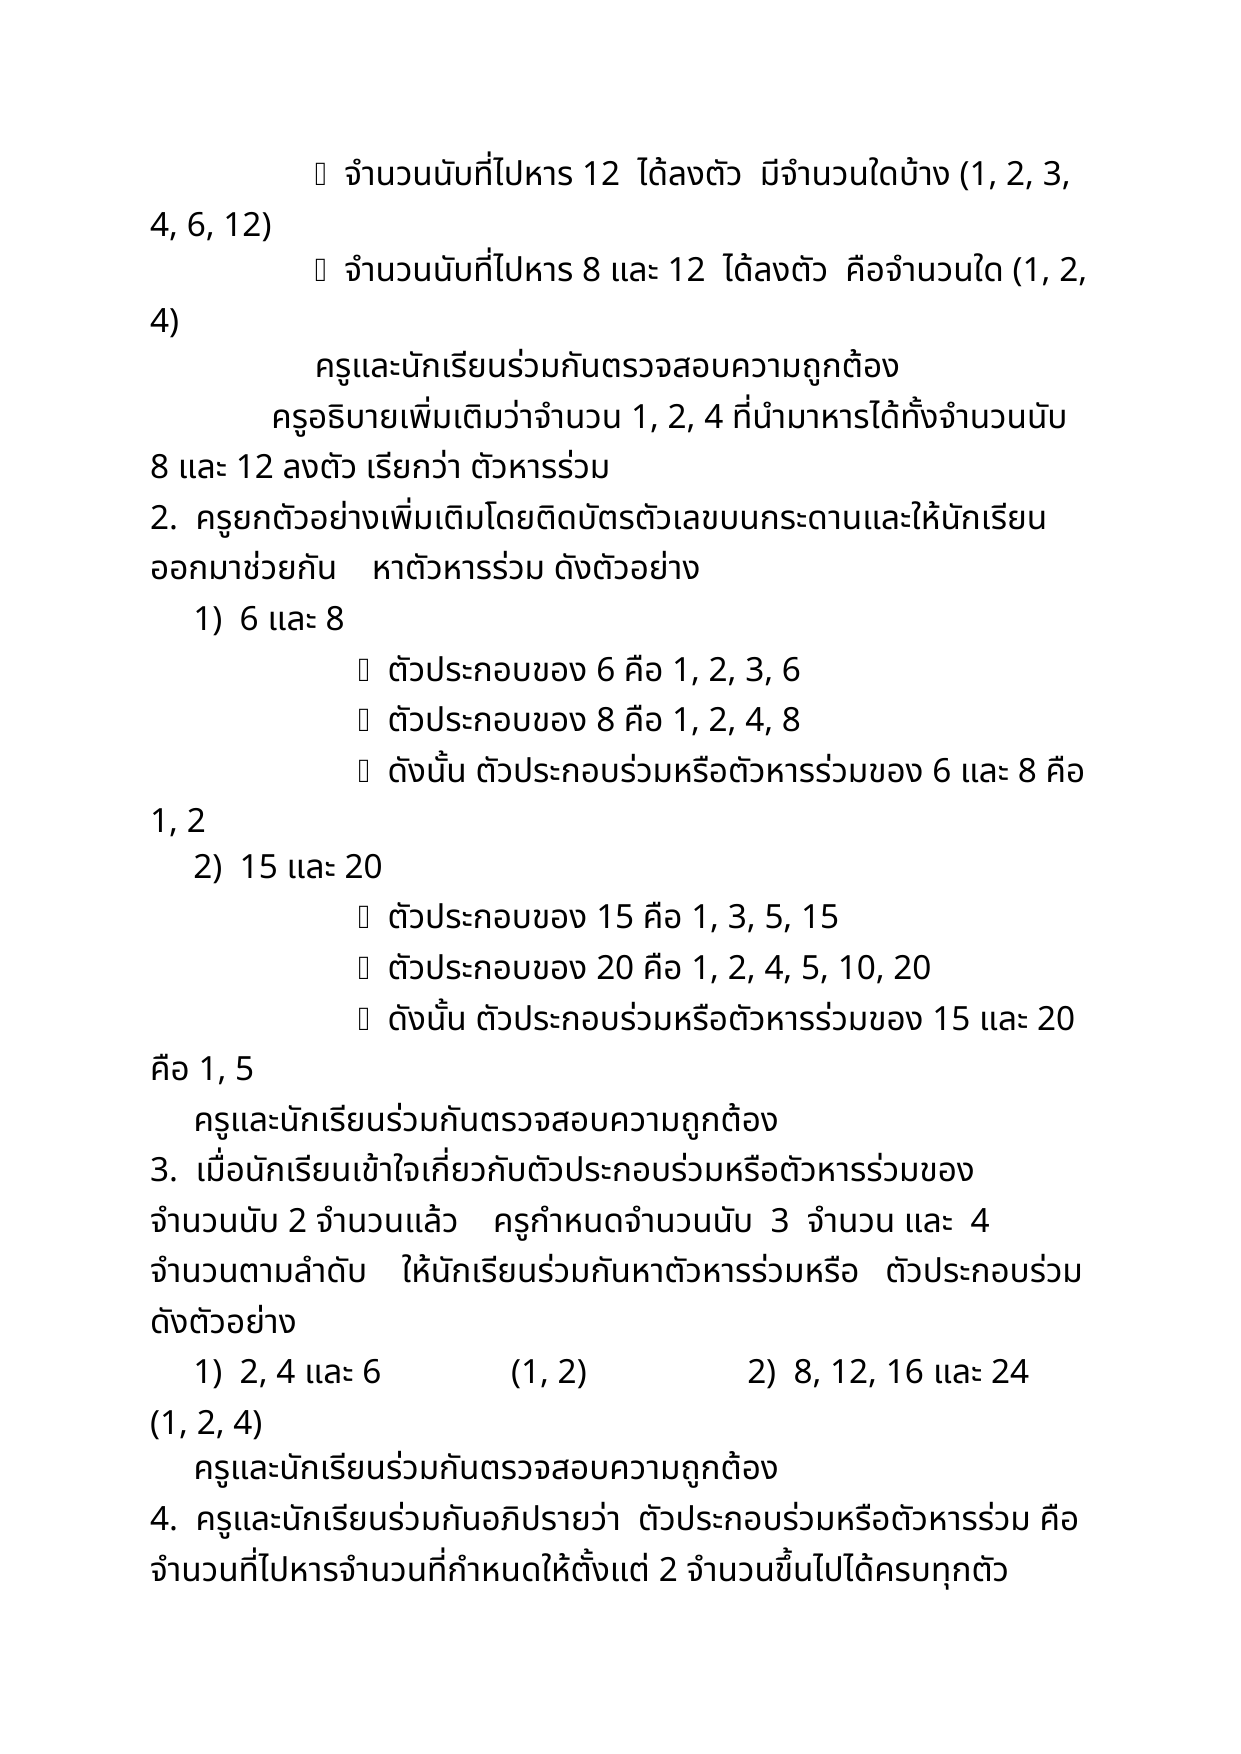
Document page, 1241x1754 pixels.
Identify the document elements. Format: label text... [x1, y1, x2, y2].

text ครูและนักเรียนร่วมกันตรวจสอบความถูกต้อง [150, 1096, 1090, 1146]
text จำนวนนับที่ไปหาร 12 ได้ลงตัว มีจำนวนใดบ้าง (1, 2, 3, 4, 6, 12) [150, 150, 1090, 246]
text 1) 6 และ 8 [150, 595, 1090, 645]
text ดังนั้น ตัวประกอบร่วมหรือตัวหารร่วมของ 15 และ 20 คือ 1, 5 [150, 994, 1090, 1096]
text ตัวประกอบของ 6 คือ 1, 2, 3, 6 [150, 645, 1090, 696]
text 2. ครูยกตัวอย่างเพิ่มเติมโดยติดบัตรตัวเลขบนกระดานและให้นักเรียนออกมาช่วยกัน หาตัวหารร่วม ดังตัวอย่าง [150, 494, 1090, 595]
text 1) 2, 4 และ 6 (1, 2) 2) 8, 12, 16 และ 24 (1, 2, 4) [150, 1348, 1090, 1444]
text จำนวนนับที่ไปหาร 8 และ 12 ได้ลงตัว คือจำนวนใด (1, 2, 4) [150, 246, 1090, 342]
text ดังนั้น ตัวประกอบร่วมหรือตัวหารร่วมของ 6 และ 8 คือ 1, 2 [150, 747, 1090, 843]
text ตัวประกอบของ 15 คือ 1, 3, 5, 15 [150, 893, 1090, 944]
text ครูและนักเรียนร่วมกันตรวจสอบความถูกต้อง [150, 342, 1090, 392]
text ตัวประกอบของ 20 คือ 1, 2, 4, 5, 10, 20 [150, 944, 1090, 994]
text ครูและนักเรียนร่วมกันตรวจสอบความถูกต้อง [150, 1444, 1090, 1495]
text 2) 15 และ 20 [150, 843, 1090, 893]
text ตัวประกอบของ 8 คือ 1, 2, 4, 8 [150, 696, 1090, 747]
text ครูอธิบายเพิ่มเติมว่าจำนวน 1, 2, 4 ที่นำมาหารได้ทั้งจำนวนนับ 8 และ 12 ลงตัว เรียกว่า ตัวหารร่วม [150, 392, 1090, 494]
text 4. ครูและนักเรียนร่วมกันอภิปรายว่า ตัวประกอบร่วมหรือตัวหารร่วม คือ จำนวนที่ไปหารจำนวนที่กำหนดให้ตั้งแต่ 2 จำนวนขึ้นไปได้ครบทุกตัว [150, 1495, 1090, 1596]
text 3. เมื่อนักเรียนเข้าใจเกี่ยวกับตัวประกอบร่วมหรือตัวหารร่วมของจำนวนนับ 2 จำนวนแล้ว ครูกำหนดจำนวนนับ 3 จำนวน และ 4 จำนวนตามลำดับ ให้นักเรียนร่วมกันหาตัวหารร่วมหรือ ตัวประกอบร่วม ดังตัวอย่าง [150, 1146, 1090, 1348]
